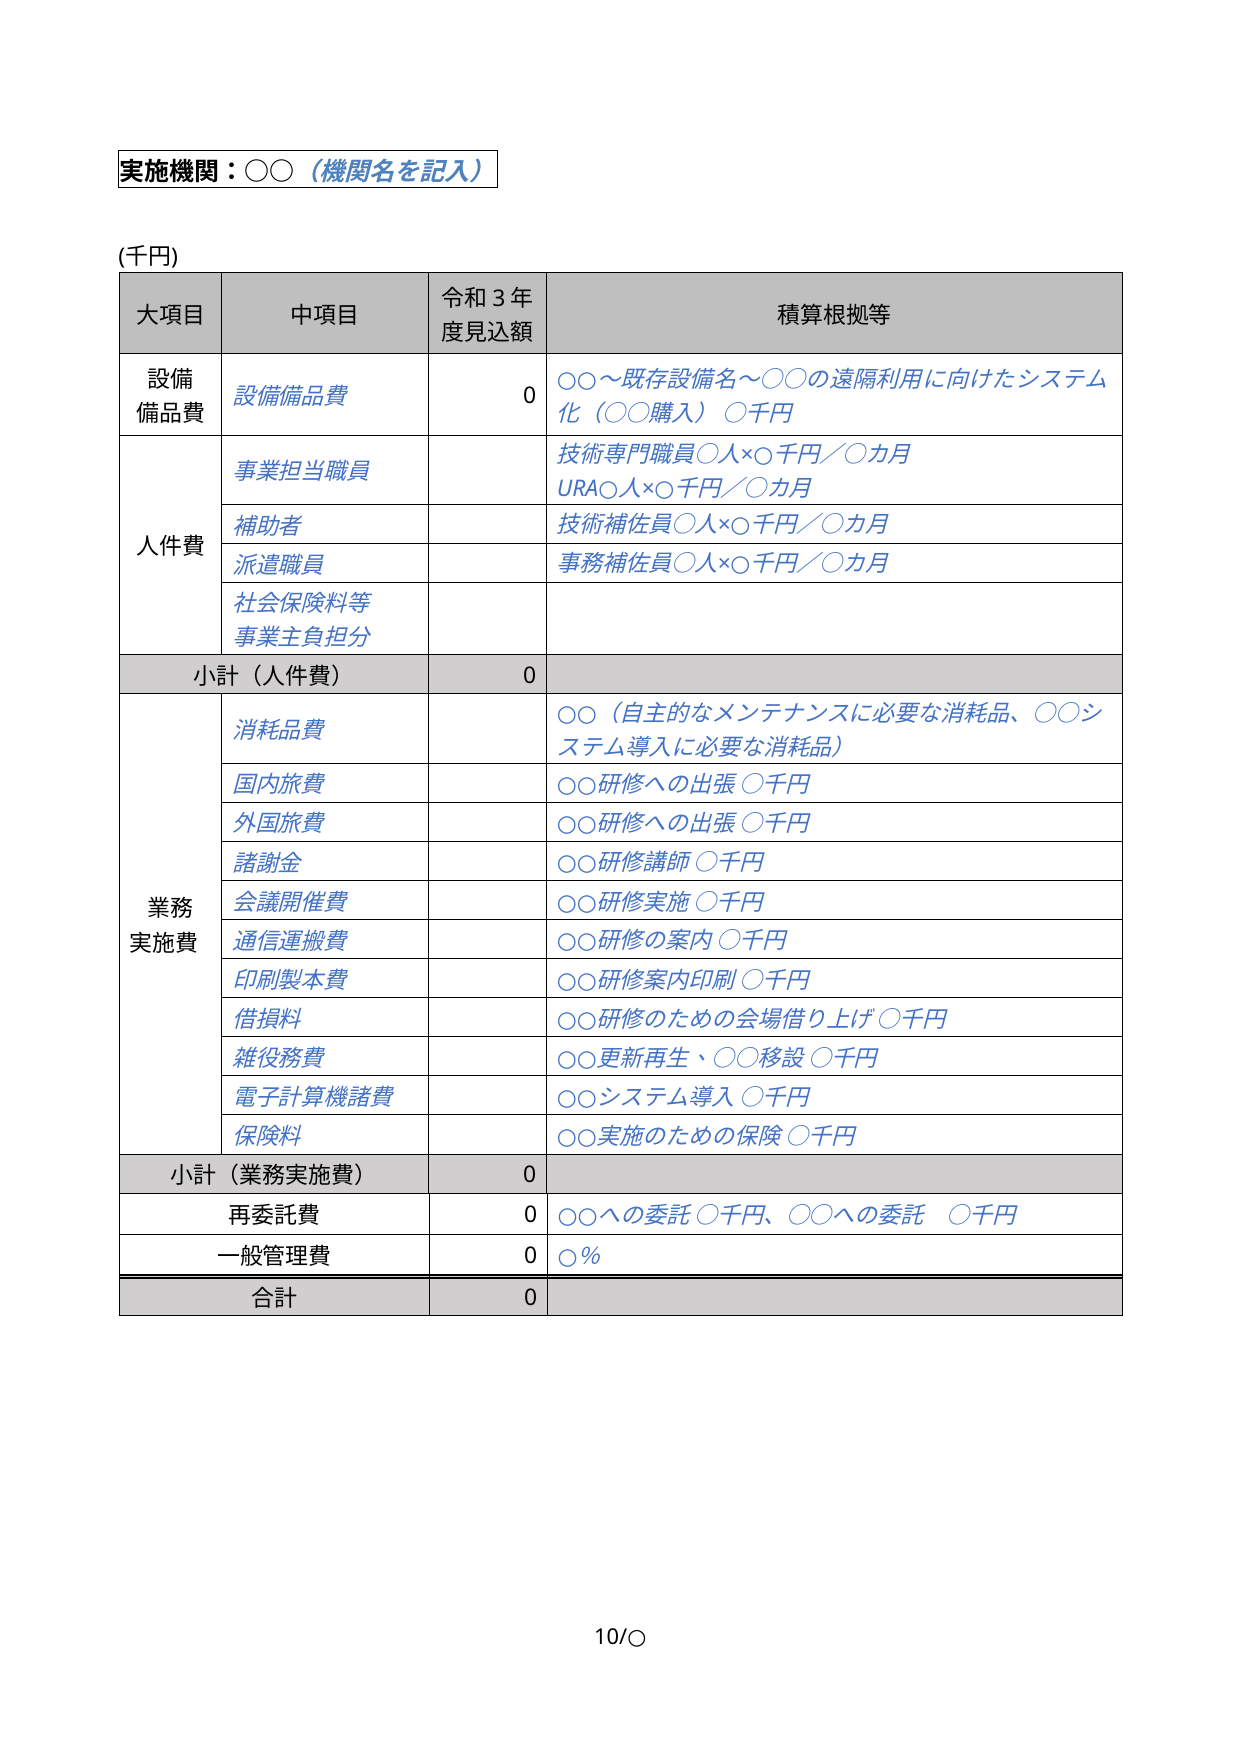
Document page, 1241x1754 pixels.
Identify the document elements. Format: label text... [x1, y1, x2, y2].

table_cell 小計（業務実施費） [120, 1155, 428, 1193]
table_cell ○○更新再生、○○移設 ○千円 [547, 1037, 1122, 1075]
table_cell 派遣職員 [222, 544, 428, 582]
table_cell [429, 842, 546, 880]
table_cell ○○研修の案内 ○千円 [547, 920, 1122, 958]
table_cell [429, 544, 546, 582]
table_cell 借損料 [222, 998, 428, 1036]
table_cell 0 [429, 1155, 546, 1193]
table_cell 業務 実施費 [120, 694, 221, 1154]
table_cell 技術補佐員○人×○千円／○カ月 [547, 505, 1122, 543]
table_cell 電子計算機諸費 [222, 1076, 428, 1114]
table_cell ○○（自主的なメンテナンスに必要な消耗品、○○システム導入に必要な消耗品） [547, 694, 1122, 763]
table_cell [429, 1037, 546, 1075]
table_cell 設備備品費 [222, 354, 428, 434]
table_header 積算根拠等 [547, 273, 1122, 353]
table_cell ○○実施のための保険 ○千円 [547, 1115, 1122, 1154]
table_cell [547, 583, 1122, 654]
table_cell [547, 1155, 1122, 1193]
table_cell 小計（人件費） [120, 655, 428, 693]
table_cell [429, 764, 546, 802]
table_cell 外国旅費 [222, 803, 428, 841]
table_cell ○○研修講師 ○千円 [547, 842, 1122, 880]
table_header 中項目 [222, 273, 428, 353]
table_cell ○○研修への出張 ○千円 [547, 764, 1122, 802]
table_cell ○○への委託 ○千円、○○への委託 ○千円 [548, 1194, 1122, 1233]
table_cell [429, 583, 546, 654]
table_cell 人件費 [120, 436, 221, 654]
text 実施機関：○○（機関名を記入） [118, 135, 1122, 203]
table_cell [429, 803, 546, 841]
table_cell [429, 920, 546, 958]
table_cell 再委託費 [120, 1194, 429, 1233]
table_header 令和3年度見込額 [429, 273, 546, 353]
table_cell 事務補佐員○人×○千円／○カ月 [547, 544, 1122, 582]
table_cell 雑役務費 [222, 1037, 428, 1075]
table_cell 会議開催費 [222, 881, 428, 919]
table_cell [547, 655, 1122, 693]
table_cell 社会保険料等 事業主負担分 [222, 583, 428, 654]
table_cell [548, 1279, 1122, 1315]
table_cell ○○システム導入 ○千円 [547, 1076, 1122, 1114]
table_cell 国内旅費 [222, 764, 428, 802]
table_cell [429, 998, 546, 1036]
table_cell 設備 備品費 [120, 354, 221, 434]
text (千円) [118, 203, 1122, 272]
table_cell ○○研修実施 ○千円 [547, 881, 1122, 919]
table_cell ○○研修のための会場借り上げ ○千円 [547, 998, 1122, 1036]
table_cell 合計 [120, 1279, 429, 1315]
table_cell ○％ [548, 1235, 1122, 1274]
table_header 大項目 [120, 273, 221, 353]
table_cell ○○研修への出張 ○千円 [547, 803, 1122, 841]
table_cell [429, 1115, 546, 1154]
table_cell [429, 436, 546, 504]
table_cell 0 [430, 1279, 547, 1315]
table_cell 一般管理費 [120, 1235, 429, 1274]
table_cell [429, 505, 546, 543]
table_cell ○○研修案内印刷 ○千円 [547, 959, 1122, 997]
table_cell 消耗品費 [222, 694, 428, 763]
table_cell 技術専門職員○人×○千円／○カ月 URA○人×○千円／○カ月 [547, 436, 1122, 504]
table_cell 保険料 [222, 1115, 428, 1154]
table_cell 0 [429, 354, 546, 434]
table_cell [429, 1076, 546, 1114]
table_cell [429, 881, 546, 919]
table_cell 補助者 [222, 505, 428, 543]
table_cell 0 [430, 1194, 547, 1233]
table_cell 諸謝金 [222, 842, 428, 880]
table_cell [429, 959, 546, 997]
table_cell 0 [430, 1235, 547, 1274]
table_cell 0 [429, 655, 546, 693]
table_cell 事業担当職員 [222, 436, 428, 504]
table_cell ○○～既存設備名～○○の遠隔利用に向けたシステム化（○○購入） ○千円 [547, 354, 1122, 434]
table_cell [429, 694, 546, 763]
table_cell 印刷製本費 [222, 959, 428, 997]
table_cell 通信運搬費 [222, 920, 428, 958]
